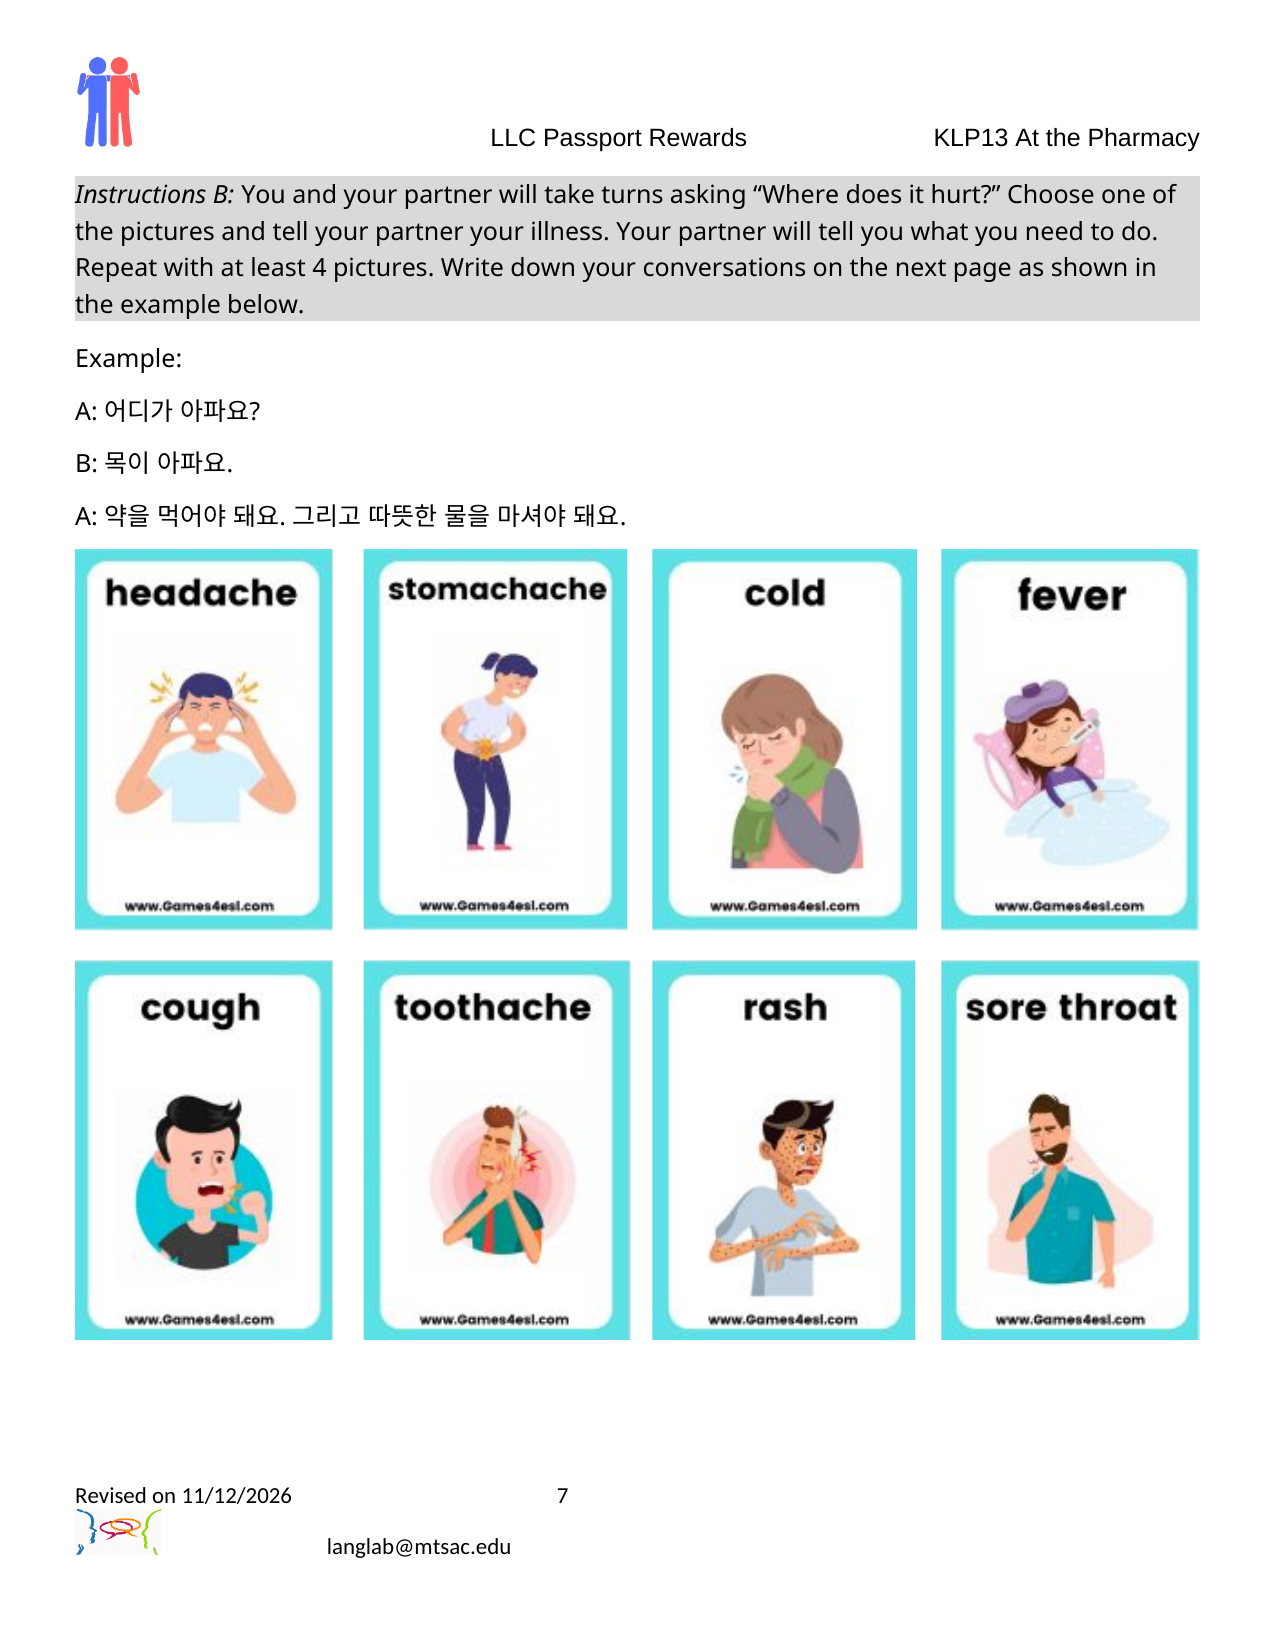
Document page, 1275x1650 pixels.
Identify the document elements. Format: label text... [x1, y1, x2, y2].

picture [363, 549, 628, 931]
text A: 약을 먹어야 돼요. 그리고 따뜻한 물을 마셔야 돼요. [75, 497, 1200, 533]
picture [75, 1509, 161, 1555]
picture [75, 56, 141, 147]
picture [652, 960, 916, 1340]
picture [941, 960, 1200, 1340]
text B: 목이 아파요. [75, 444, 1200, 480]
text Instructions B: You and your partner will take turns asking “Where does it hurt?” Choose one of the pictures and tell your partner your illness. Your partner will tell you what you need to do. Repeat with at least 4 pictures. Write down your conversations on the next page as shown in the example below. [75, 176, 1200, 321]
picture [652, 549, 918, 931]
text Example: [75, 340, 1200, 374]
picture [941, 549, 1199, 931]
picture [75, 549, 333, 931]
picture [75, 960, 333, 1340]
text A: 어디가 아파요? [75, 391, 1200, 427]
picture [363, 960, 631, 1340]
